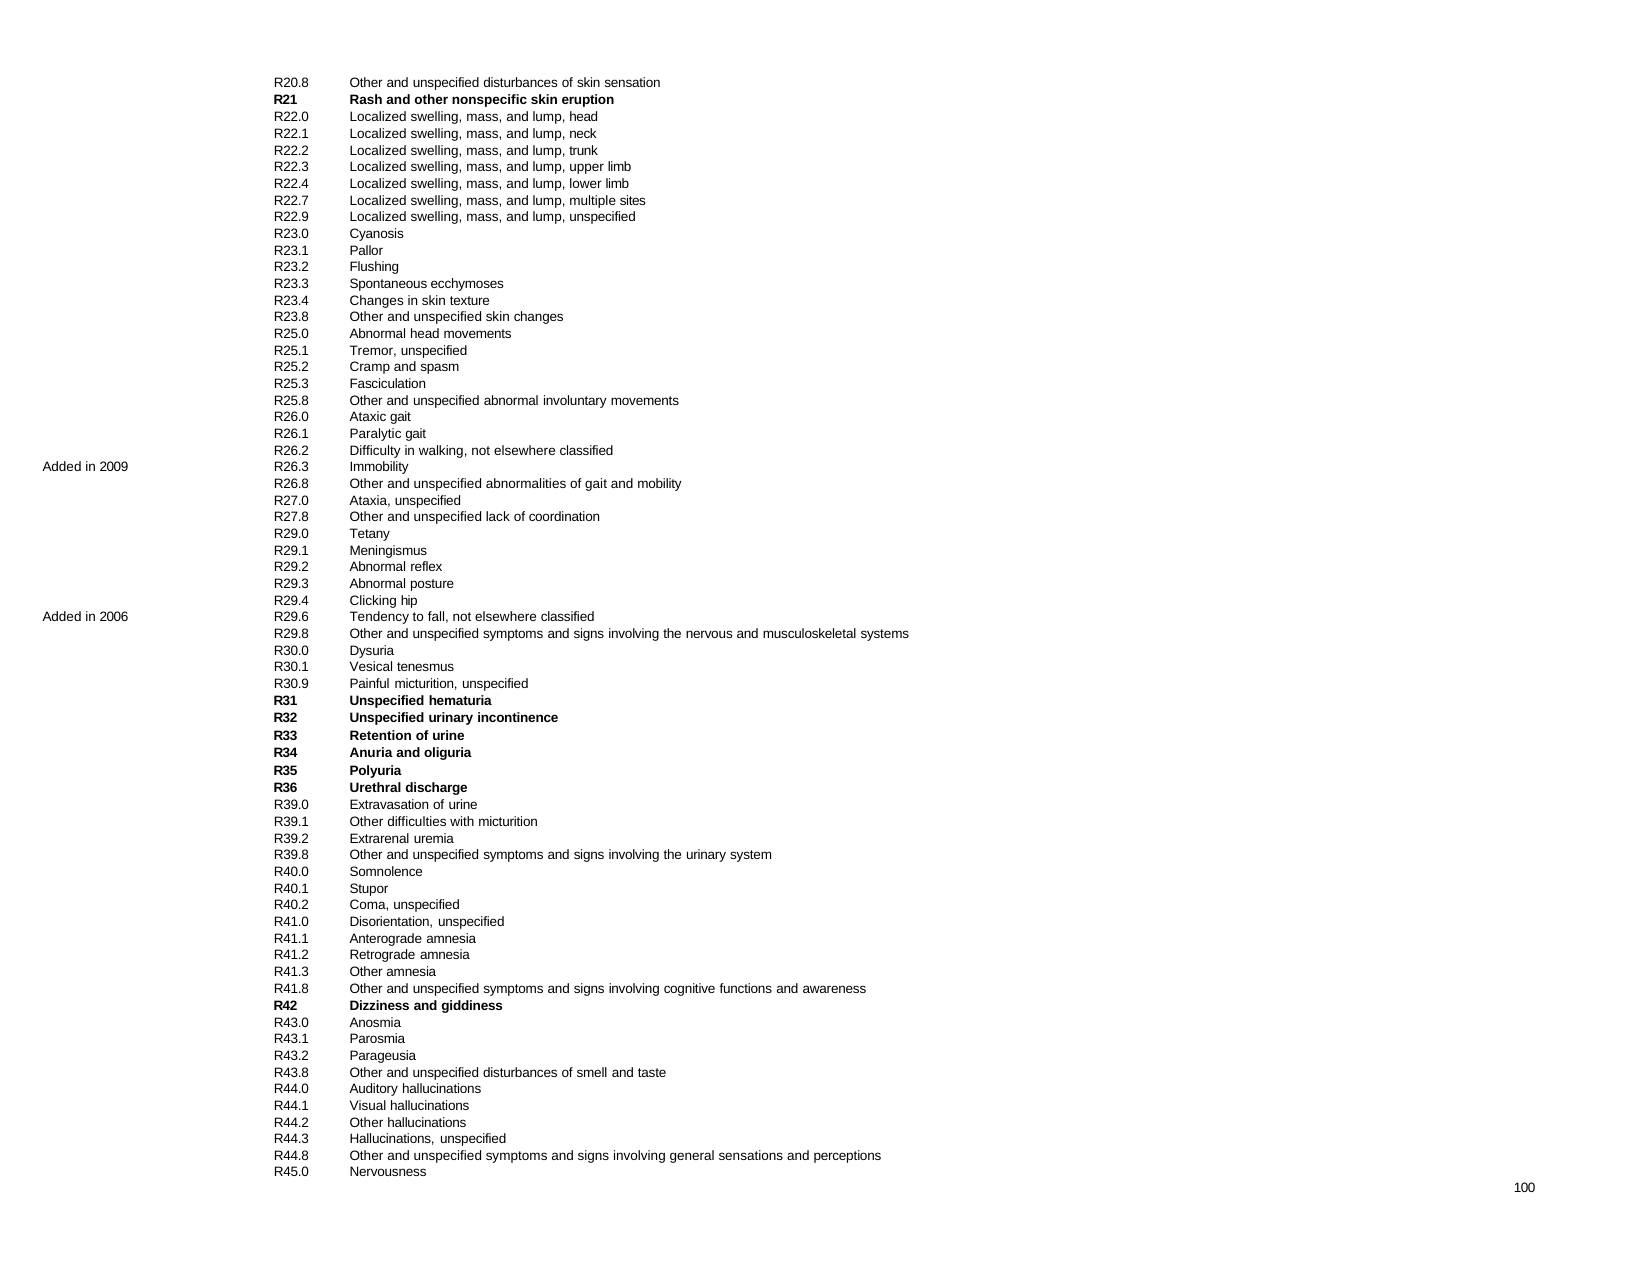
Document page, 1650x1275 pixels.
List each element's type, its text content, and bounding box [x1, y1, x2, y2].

text 100 [27, 1179, 1536, 1195]
